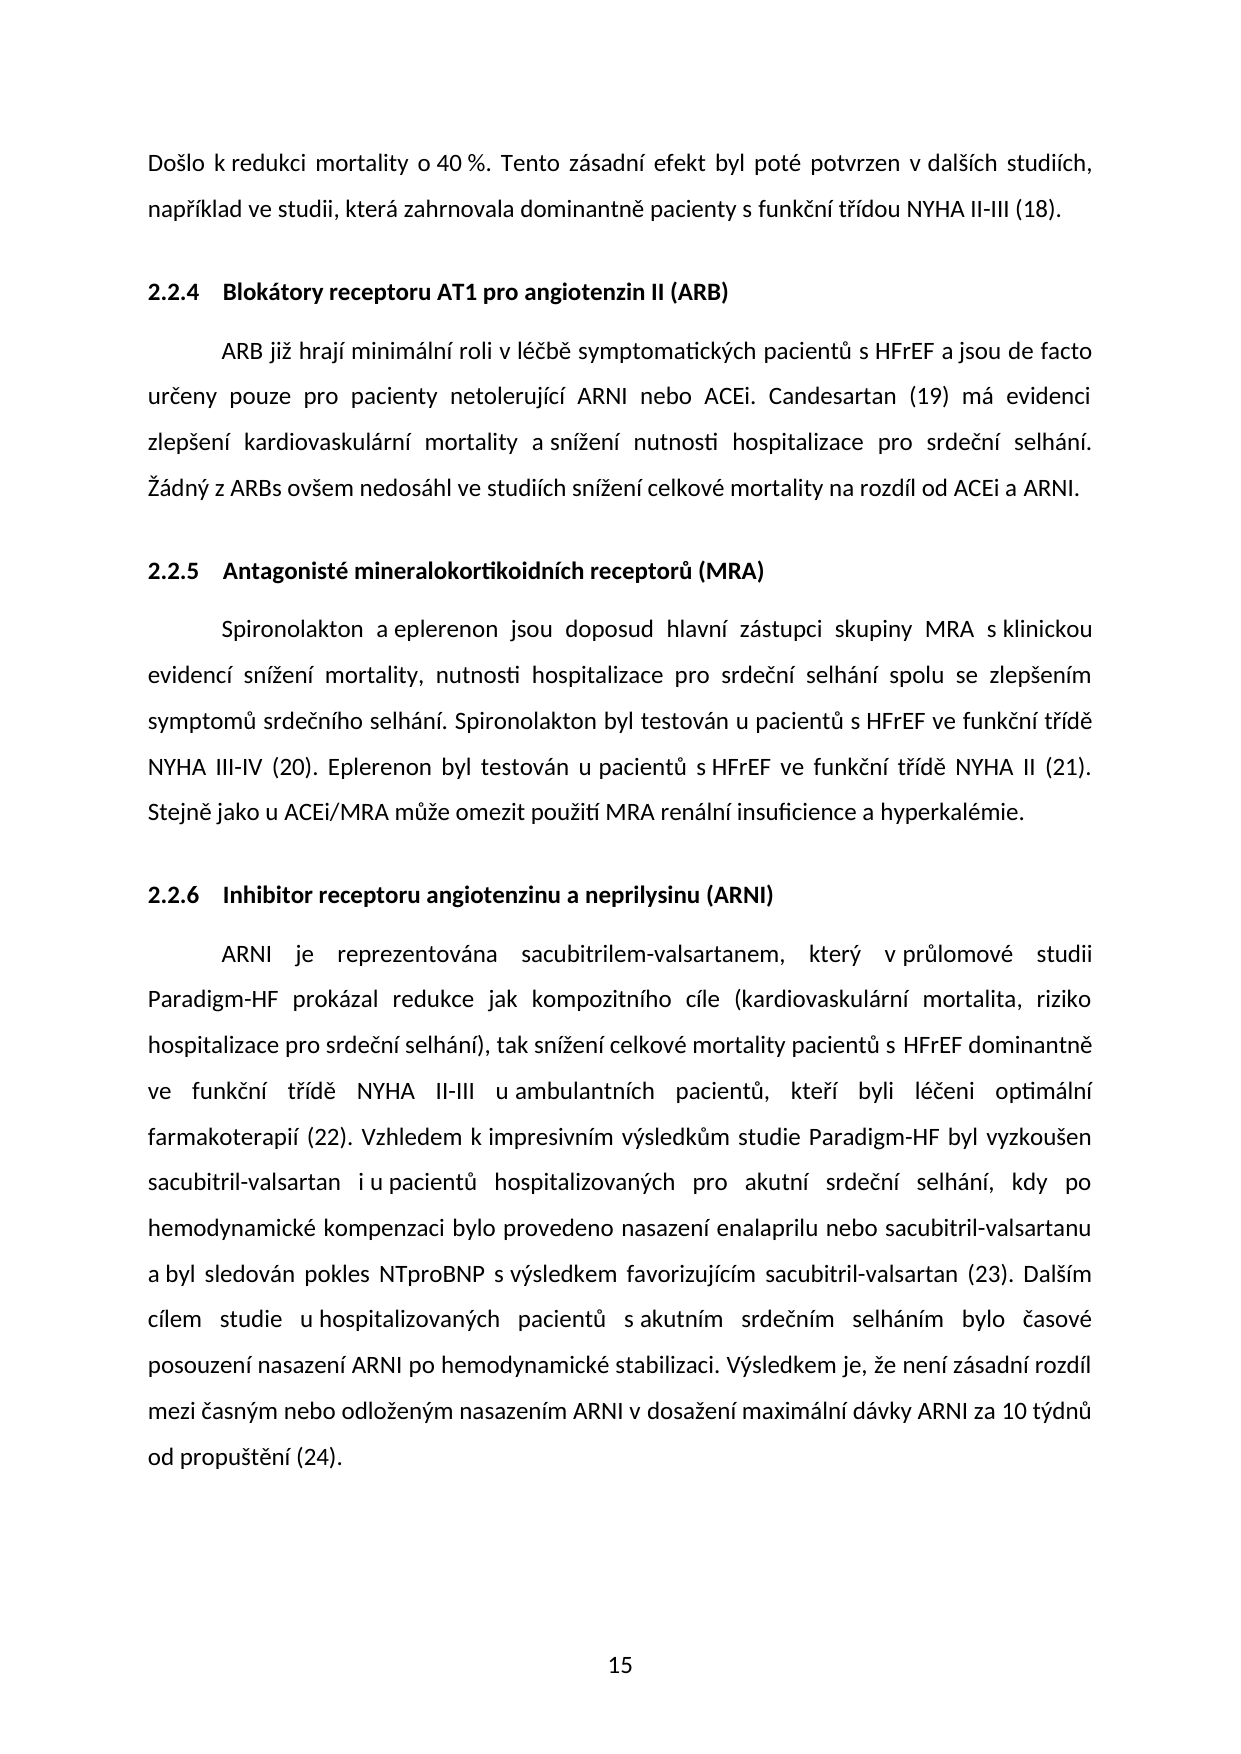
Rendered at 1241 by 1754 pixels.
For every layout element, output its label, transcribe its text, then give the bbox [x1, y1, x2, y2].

text ARNI je reprezentována sacubitrilem-valsartanem, který v průlomové studii Paradigm-HF prokázal redukce jak kompozitního cíle (kardiovaskulární mortalita, riziko hospitalizace pro srdeční selhání), tak snížení celkové mortality pacientů s HFrEF dominantně ve funkční třídě NYHA II-III u ambulantních pacientů, kteří byli léčeni optimální farmakoterapií (22). Vzhledem k impresivním výsledkům studie Paradigm-HF byl vyzkoušen sacubitril-valsartan i u pacientů hospitalizovaných pro akutní srdeční selhání, kdy po hemodynamické kompenzaci bylo provedeno nasazení enalaprilu nebo sacubitril-valsartanu a byl sledován pokles NTproBNP s výsledkem favorizujícím sacubitril-valsartan (23). Dalším cílem studie u hospitalizovaných pacientů s akutním srdečním selháním bylo časové posouzení nasazení ARNI po hemodynamické stabilizaci. Výsledkem je, že není zásadní rozdíl mezi časným nebo odloženým nasazením ARNI v dosažení maximální dávky ARNI za 10 týdnů od propuštění (24). [148, 938, 1093, 1471]
subtitle Antagonisté mineralokortikoidních receptorů (MRA) [148, 555, 1093, 586]
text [148, 148, 1093, 224]
subtitle Blokátory receptoru AT1 pro angiotenzin II (ARB) [148, 277, 1093, 307]
text Spironolakton a eplerenon jsou doposud hlavní zástupci skupiny MRA s klinickou evidencí snížení mortality, nutnosti hospitalizace pro srdeční selhání spolu se zlepšením symptomů srdečního selhání. Spironolakton byl testován u pacientů s HFrEF ve funkční třídě NYHA III-IV (20). Eplerenon byl testován u pacientů s HFrEF ve funkční třídě NYHA II (21). Stejně jako u ACEi/MRA může omezit použití MRA renální insuficience a hyperkalémie. [148, 613, 1093, 827]
text ARB již hrají minimální roli v léčbě symptomatických pacientů s HFrEF a jsou de facto určeny pouze pro pacienty netolerující ARNI nebo ACEi. Candesartan (19) má evidenci zlepšení kardiovaskulární mortality a snížení nutnosti hospitalizace pro srdeční selhání. Žádný z ARBs ovšem nedosáhl ve studiích snížení celkové mortality na rozdíl od ACEi a ARNI. [148, 335, 1093, 502]
subtitle Inhibitor receptoru angiotenzinu a neprilysinu (ARNI) [148, 879, 1093, 910]
